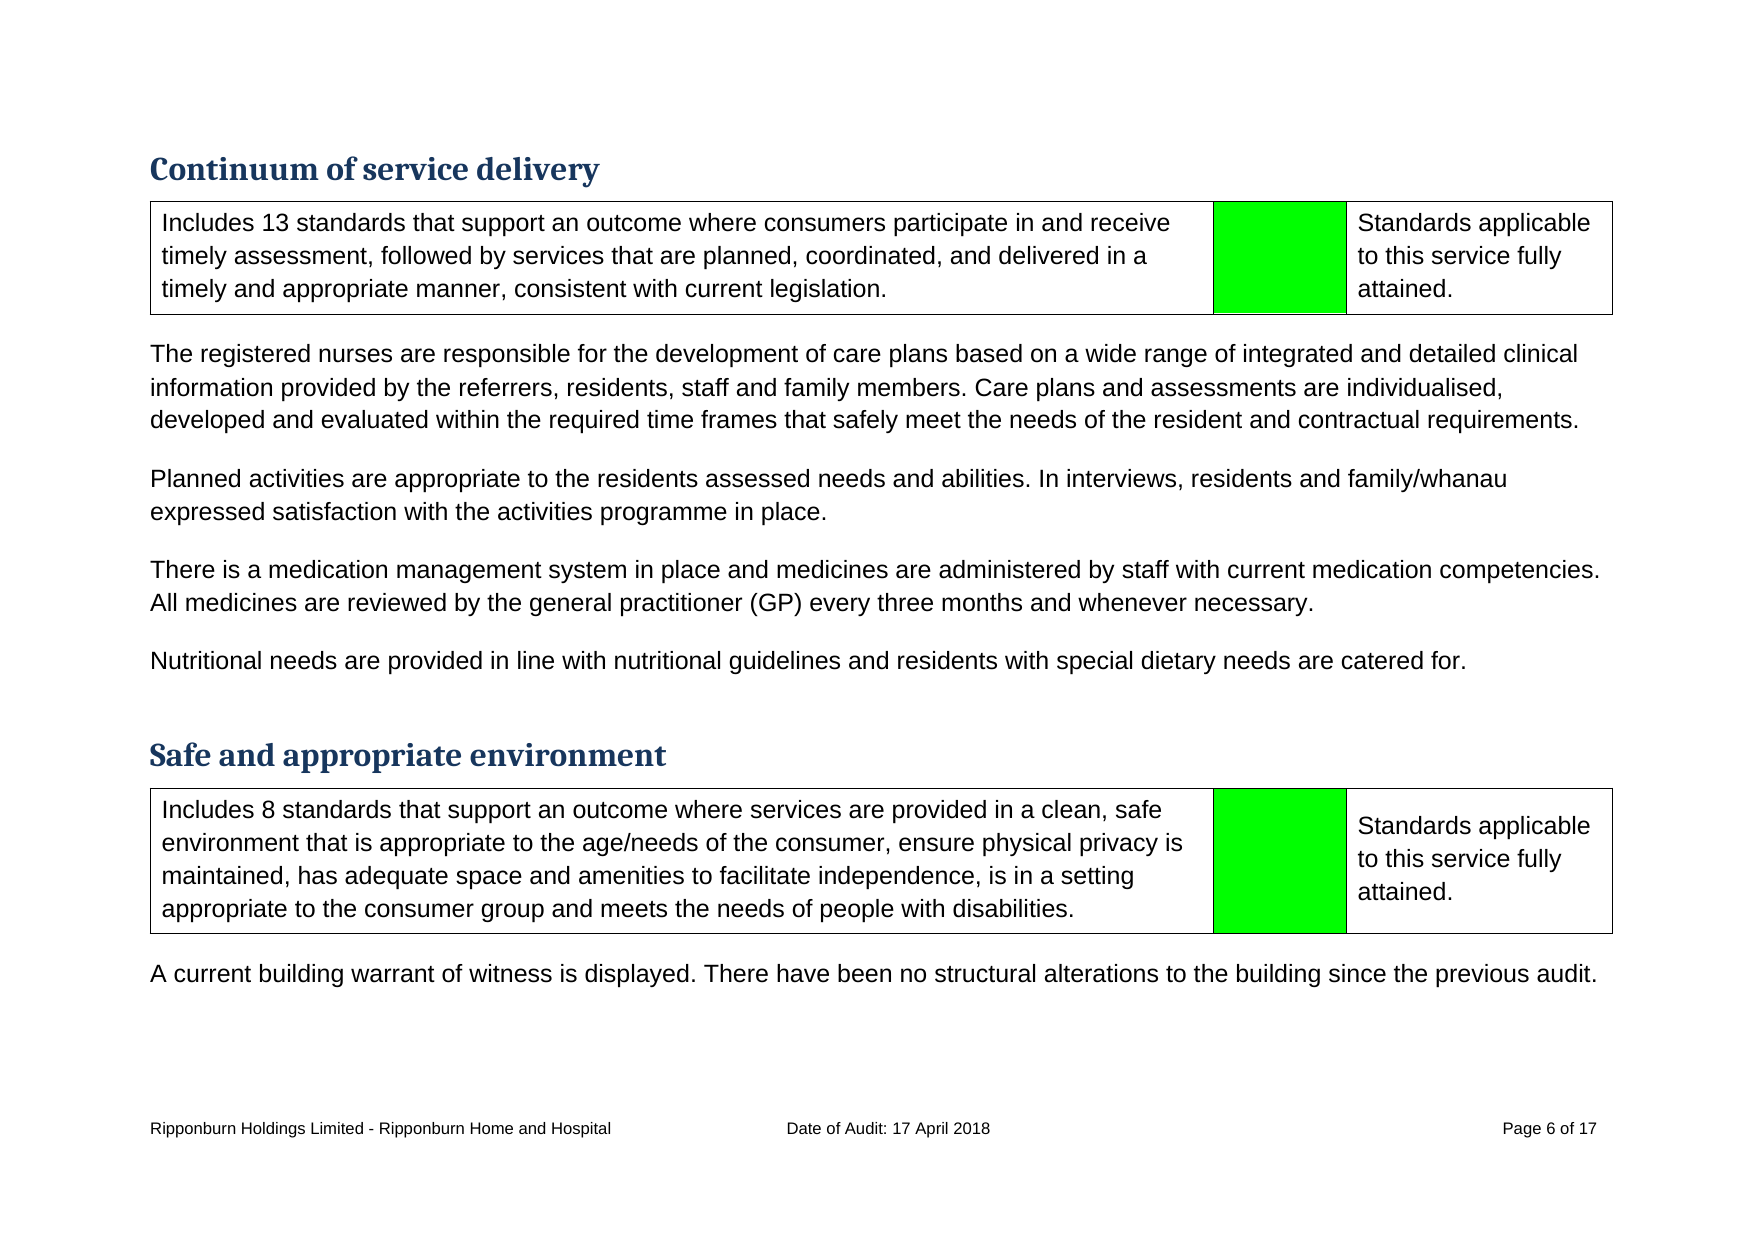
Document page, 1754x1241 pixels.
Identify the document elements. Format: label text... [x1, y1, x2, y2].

subtitle Safe and appropriate environment [150, 737, 1604, 775]
table_header Includes 13 standards that support an outcome where consumers participate in and receive timely assessment, followed by services that are planned, coordinated, and delivered in a timely and appropriate manner, consistent with current legislation. [151, 202, 1213, 313]
table_header Standards applicable to this service fully attained. [1347, 202, 1612, 313]
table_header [1347, 789, 1612, 933]
table_header Includes 8 standards that support an outcome where services are provided in a clean, safe environment that is appropriate to the age/needs of the consumer, ensure physical privacy is maintained, has adequate space and amenities to facilitate independence, is in a setting appropriate to the consumer group and meets the needs of people with disabilities. [151, 789, 1213, 933]
table_header [1214, 202, 1346, 313]
text Planned activities are appropriate to the residents assessed needs and abilities. In interviews, residents and family/whanau expressed satisfaction with the activities programme in place. [150, 463, 1604, 525]
text Nutritional needs are provided in line with nutritional guidelines and residents with special dietary needs are catered for. [150, 646, 1604, 674]
table_header [1214, 789, 1346, 933]
text The registered nurses are responsible for the development of care plans based on a wide range of integrated and detailed clinical information provided by the referrers, residents, staff and family members. Care plans and assessments are individualised, developed and evaluated within the required time frames that safely meet the needs of the resident and contractual requirements. [150, 339, 1604, 434]
text There is a medication management system in place and medicines are administered by staff with current medication competencies. All medicines are reviewed by the general practitioner (GP) every three months and whenever necessary. [150, 554, 1604, 616]
text A current building warrant of witness is displayed. There have been no structural alterations to the building since the previous audit. [150, 959, 1604, 988]
subtitle Continuum of service delivery [150, 150, 1604, 188]
